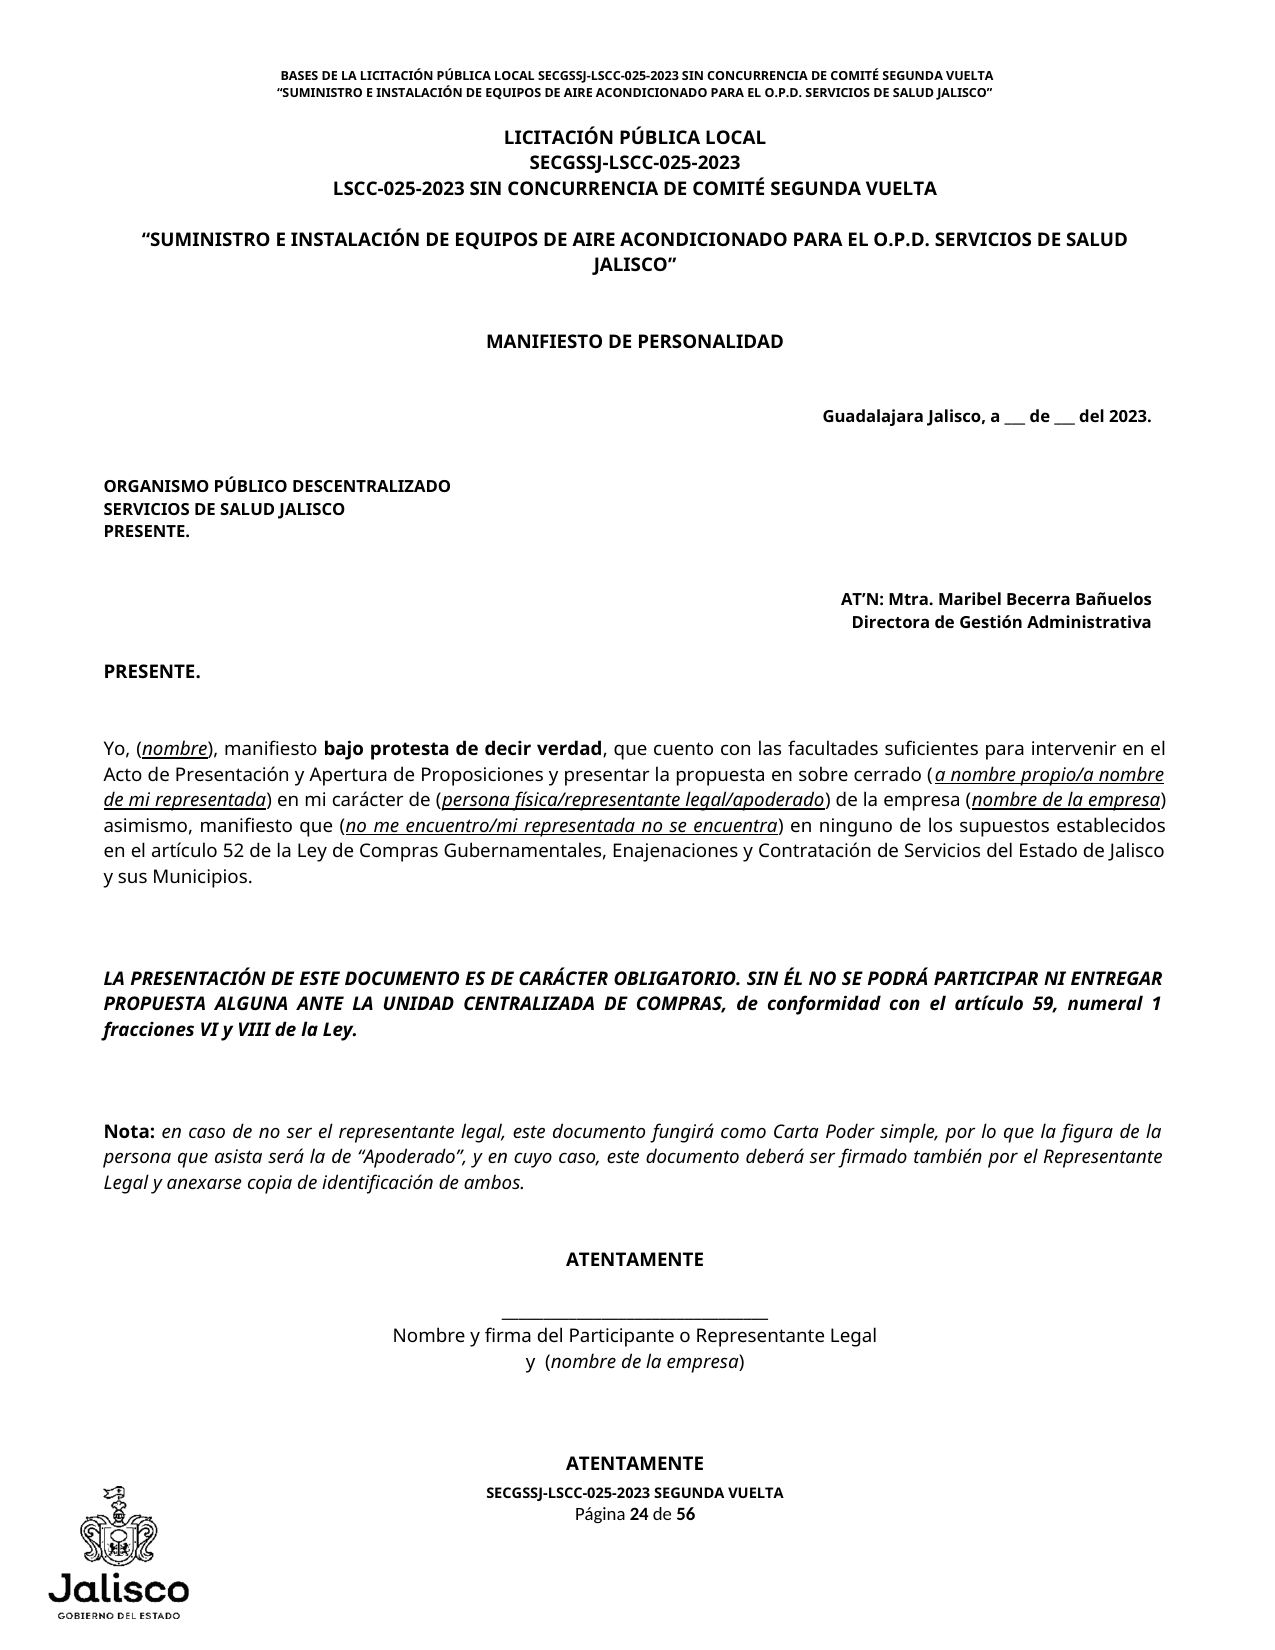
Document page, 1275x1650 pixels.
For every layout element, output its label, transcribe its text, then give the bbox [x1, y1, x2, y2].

text LICITACIÓN PÚBLICA LOCAL [103, 124, 1166, 150]
text ORGANISMO PÚBLICO DESCENTRALIZADO [103, 474, 1152, 497]
text Nombre y firma del Participante o Representante Legal [103, 1322, 1166, 1348]
text LA PRESENTACIÓN DE ESTE DOCUMENTO ES DE CARÁCTER OBLIGATORIO. SIN ÉL NO SE PODRÁ PARTICIPAR NI ENTREGAR PROPUESTA ALGUNA ANTE LA UNIDAD CENTRALIZADA DE COMPRAS, de conformidad con el artículo 59, numeral 1 fracciones VI y VIII de la Ley. [103, 965, 1166, 1042]
text MANIFIESTO DE PERSONALIDAD [103, 328, 1166, 354]
text Directora de Gestión Administrativa [103, 611, 1152, 633]
text SECGSSJ-LSCC-025-2023 [103, 150, 1166, 175]
text Yo, (nombre), manifiesto bajo protesta de decir verdad, que cuento con las facultades suficientes para intervenir en el Acto de Presentación y Apertura de Proposiciones y presentar la propuesta en sobre cerrado (a nombre propio/a nombre de mi representada) en mi carácter de (persona física/representante legal/apoderado) de la empresa (nombre de la empresa) asimismo, manifiesto que (no me encuentro/mi representada no se encuentra) en ninguno de los supuestos establecidos en el artículo 52 de la Ley de Compras Gubernamentales, Enajenaciones y Contratación de Servicios del Estado de Jalisco y sus Municipios. [103, 735, 1166, 888]
text PRESENTE. [103, 520, 1152, 542]
text “SUMINISTRO E INSTALACIÓN DE EQUIPOS DE AIRE ACONDICIONADO PARA EL O.P.D. SERVICIOS DE SALUD JALISCO” [103, 226, 1166, 277]
text ATENTAMENTE [103, 1450, 1166, 1476]
text ________________________________ [103, 1297, 1166, 1322]
text SERVICIOS DE SALUD JALISCO [103, 497, 1152, 520]
text Nota: en caso de no ser el representante legal, este documento fungirá como Carta Poder simple, por lo que la figura de la persona que asista será la de “Apoderado”, y en cuyo caso, este documento deberá ser firmado también por el Representante Legal y anexarse copia de identificación de ambos. [103, 1118, 1166, 1195]
picture [48, 1486, 189, 1619]
text PRESENTE. [103, 659, 1166, 684]
text y (nombre de la empresa) [103, 1348, 1166, 1373]
text Guadalajara Jalisco, a ___ de ___ del 2023. [103, 405, 1152, 428]
text AT’N: Mtra. Maribel Becerra Bañuelos [103, 588, 1152, 611]
text ATENTAMENTE [103, 1246, 1166, 1271]
text LSCC-025-2023 SIN CONCURRENCIA DE COMITÉ SEGUNDA VUELTA [103, 175, 1166, 201]
